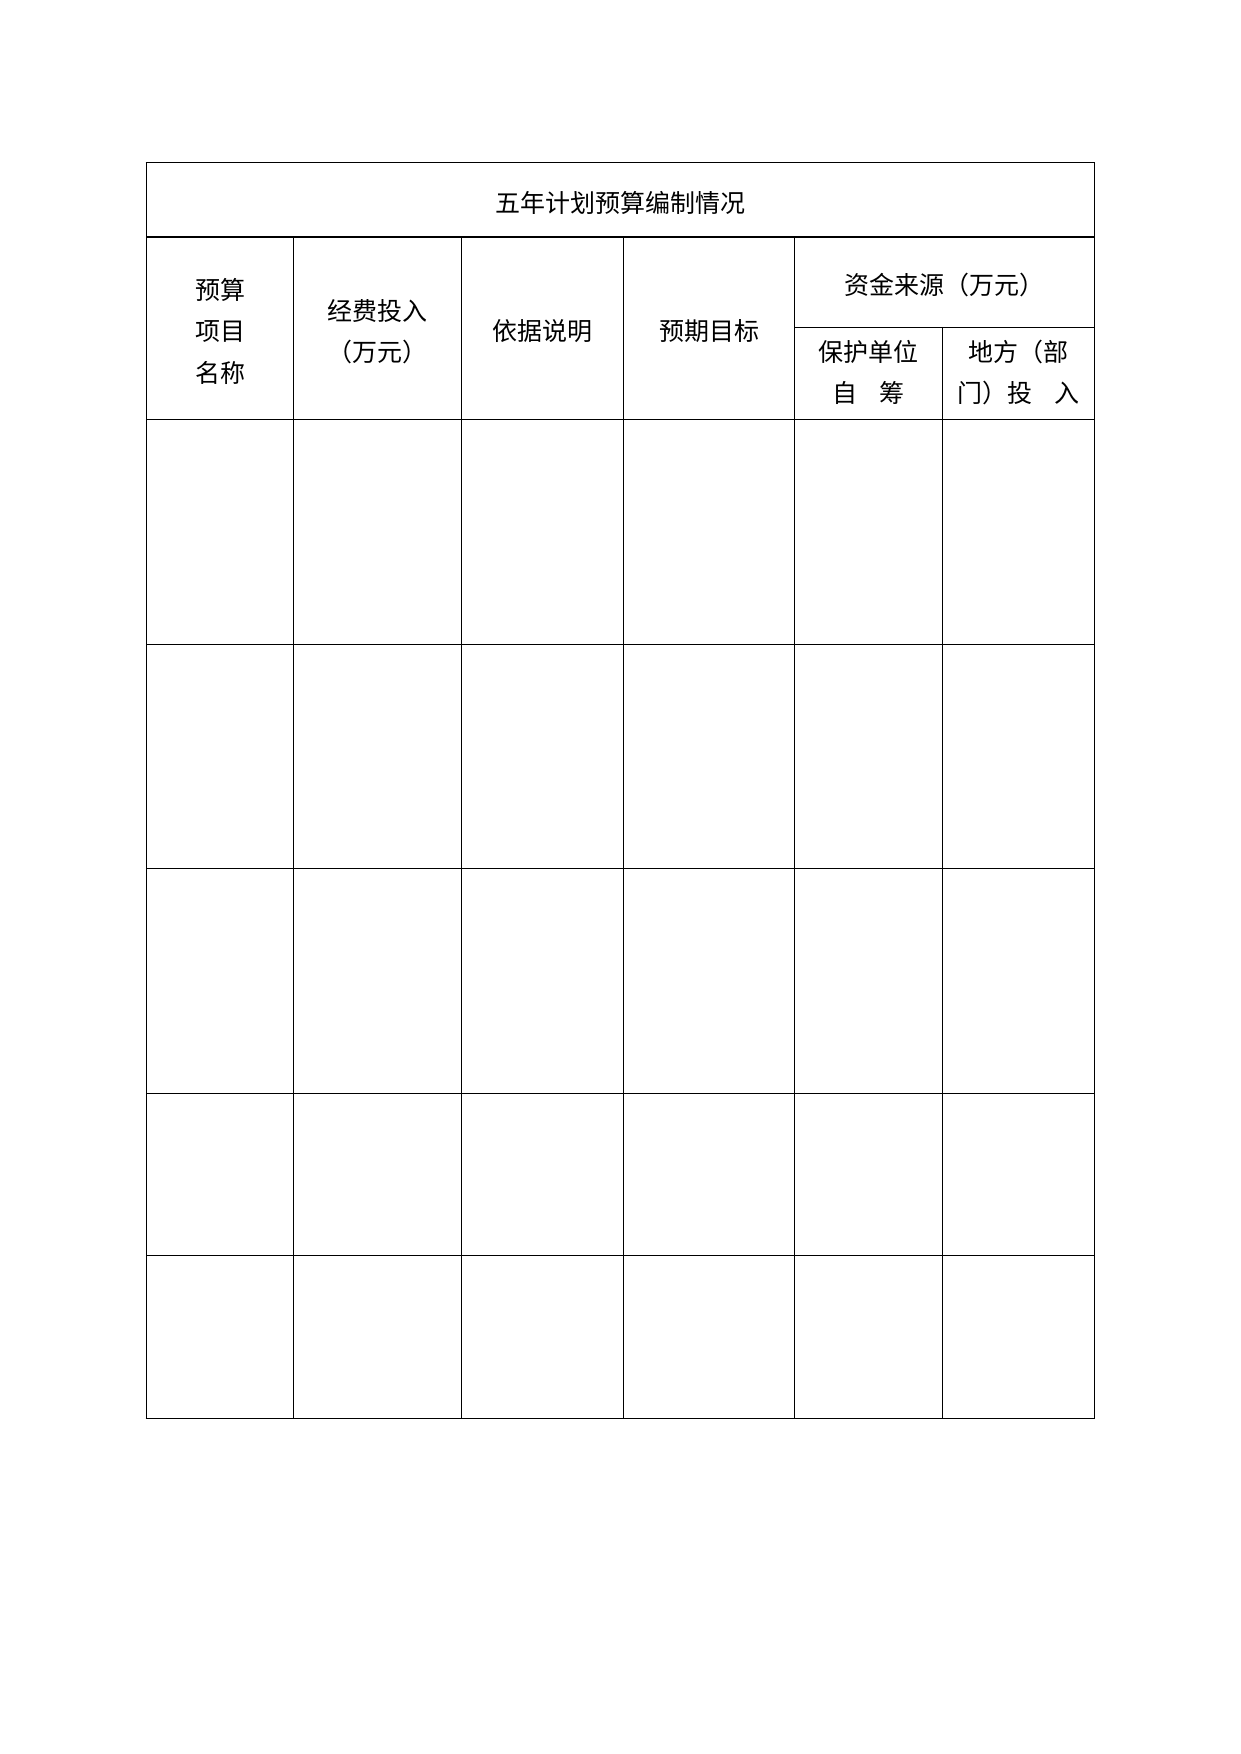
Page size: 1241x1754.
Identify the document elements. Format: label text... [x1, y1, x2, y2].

table_cell [462, 1094, 623, 1255]
table_cell [294, 1094, 461, 1255]
table_cell [795, 420, 942, 644]
table_cell [462, 869, 623, 1092]
table_cell [294, 1256, 461, 1418]
table_cell [943, 645, 1094, 868]
table_cell 预算 项目 名称 [147, 238, 293, 419]
table_cell [147, 1256, 293, 1418]
table_cell [624, 645, 794, 868]
table_cell [462, 1256, 623, 1418]
table_cell 资金来源（万元） [795, 238, 1094, 327]
table_cell 经费投入 （万元） [294, 238, 461, 419]
table_cell [943, 420, 1094, 644]
table_cell [795, 869, 942, 1092]
table_cell [147, 1094, 293, 1255]
table_header 五年计划预算编制情况 [147, 163, 1094, 236]
table_cell [462, 420, 623, 644]
table_cell [147, 869, 293, 1092]
table_cell [624, 1094, 794, 1255]
table_cell 地方（部门）投 入 [943, 328, 1094, 419]
table_cell [795, 1256, 942, 1418]
table_cell [147, 420, 293, 644]
table_cell [943, 1094, 1094, 1255]
table_cell [294, 869, 461, 1092]
table_cell [943, 869, 1094, 1092]
table_cell [624, 420, 794, 644]
table_cell [624, 1256, 794, 1418]
table_cell [462, 645, 623, 868]
table_cell [624, 869, 794, 1092]
table_cell [294, 420, 461, 644]
table_cell [147, 645, 293, 868]
table_cell 保护单位 自 筹 [795, 328, 942, 419]
table_cell [943, 1256, 1094, 1418]
table_cell 预期目标 [624, 238, 794, 419]
table_cell [294, 645, 461, 868]
table_cell [795, 645, 942, 868]
table_cell 依据说明 [462, 238, 623, 419]
table_cell [795, 1094, 942, 1255]
